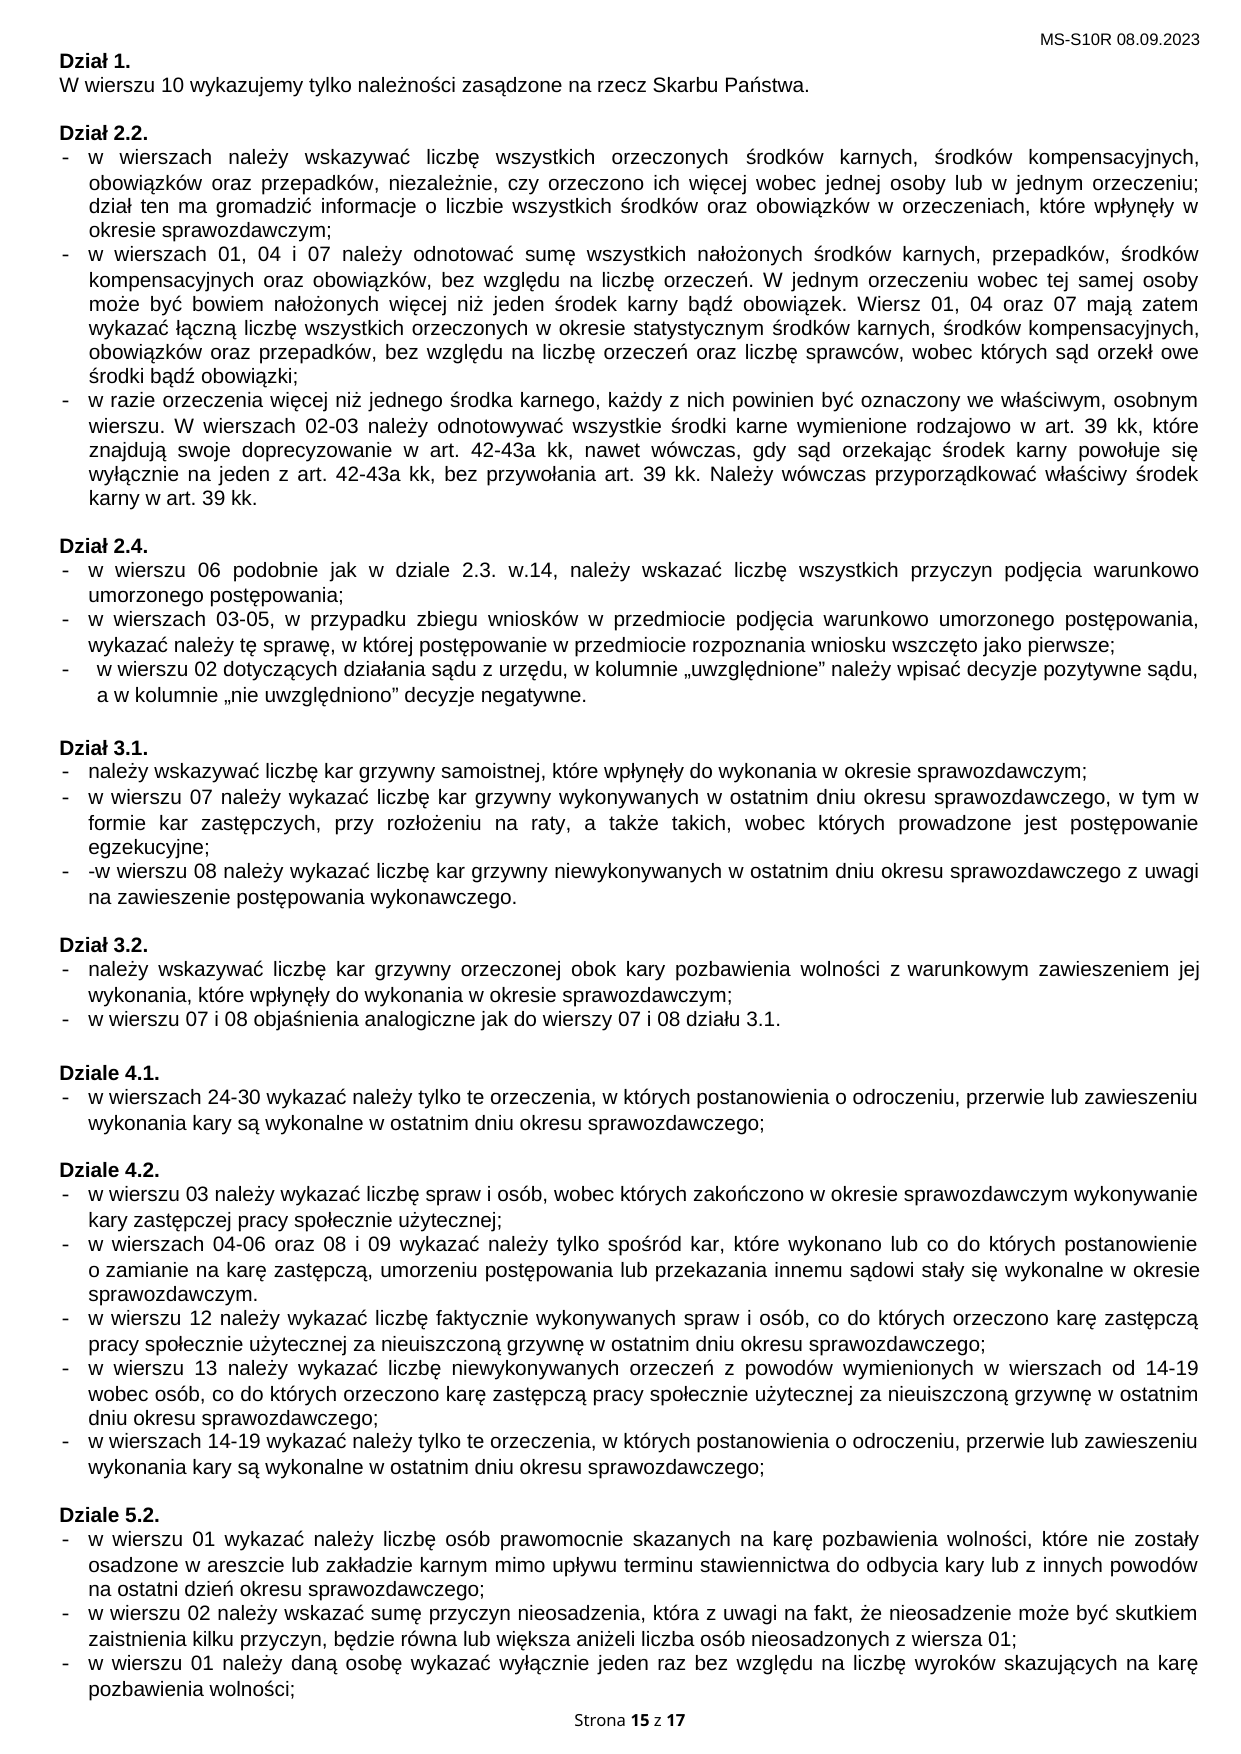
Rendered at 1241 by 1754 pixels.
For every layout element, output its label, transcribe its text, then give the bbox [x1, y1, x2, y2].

list w wierszu 01 należy daną osobę wykazać wyłącznie jeden raz bez względu na liczbę wyroków skazujących na karę pozbawienia wolności; [59, 1651, 1200, 1700]
list w wierszach 24-30 wykazać należy tylko te orzeczenia, w których postanowienia o odroczeniu, przerwie lub zawieszeniu wykonania kary są wykonalne w ostatnim dniu okresu sprawozdawczego; [59, 1084, 1200, 1134]
list w wierszach 04-06 oraz 08 i 09 wykazać należy tylko spośród kar, które wykonano lub co do których postanowienie o zamianie na karę zastępczą, umorzeniu postępowania lub przekazania innemu sądowi stały się wykonalne w okresie sprawozdawczym. [59, 1232, 1200, 1306]
list należy wskazywać liczbę kar grzywny samoistnej, które wpłynęły do wykonania w okresie sprawozdawczym; [59, 759, 1200, 785]
text Dział 1. [59, 49, 1200, 73]
text Dziale 4.2. [59, 1158, 1200, 1182]
list w wierszach 03-05, w przypadku zbiegu wniosków w przedmiocie podjęcia warunkowo umorzonego postępowania, wykazać należy tę sprawę, w której postępowanie w przedmiocie rozpoznania wniosku wszczęto jako pierwsze; [59, 607, 1200, 657]
text Dział 2.2. [59, 121, 1200, 144]
list w wierszu 13 należy wykazać liczbę niewykonywanych orzeczeń z powodów wymienionych w wierszach od 14-19 wobec osób, co do których orzeczono karę zastępczą pracy społecznie użytecznej za nieuiszczoną grzywnę w ostatnim dniu okresu sprawozdawczego; [59, 1356, 1200, 1429]
text W wierszu 10 wykazujemy tylko należności zasądzone na rzecz Skarbu Państwa. [59, 73, 1200, 97]
list w wierszach 14-19 wykazać należy tylko te orzeczenia, w których postanowienia o odroczeniu, przerwie lub zawieszeniu wykonania kary są wykonalne w ostatnim dniu okresu sprawozdawczego; [59, 1429, 1200, 1479]
list w wierszu 03 należy wykazać liczbę spraw i osób, wobec których zakończono w okresie sprawozdawczym wykonywanie kary zastępczej pracy społecznie użytecznej; [59, 1182, 1200, 1232]
list w wierszu 02 dotyczących działania sądu z urzędu, w kolumnie „uwzględnione” należy wpisać decyzje pozytywne sądu, a w kolumnie „nie uwzględniono” decyzje negatywne. [59, 657, 1200, 707]
list w wierszu 07 i 08 objaśnienia analogiczne jak do wierszy 07 i 08 działu 3.1. [59, 1006, 1200, 1032]
list w wierszu 01 wykazać należy liczbę osób prawomocnie skazanych na karę pozbawienia wolności, które nie zostały osadzone w areszcie lub zakładzie karnym mimo upływu terminu stawiennictwa do odbycia kary lub z innych powodów na ostatni dzień okresu sprawozdawczego; [59, 1527, 1200, 1601]
text Dziale 5.2. [59, 1503, 1200, 1527]
list w wierszu 07 należy wykazać liczbę kar grzywny wykonywanych w ostatnim dniu okresu sprawozdawczego, w tym w formie kar zastępczych, przy rozłożeniu na raty, a także takich, wobec których prowadzone jest postępowanie egzekucyjne; [59, 785, 1200, 859]
list w wierszach należy wskazywać liczbę wszystkich orzeczonych środków karnych, środków kompensacyjnych, obowiązków oraz przepadków, niezależnie, czy orzeczono ich więcej wobec jednej osoby lub w jednym orzeczeniu; dział ten ma gromadzić informacje o liczbie wszystkich środków oraz obowiązków w orzeczeniach, które wpłynęły w okresie sprawozdawczym; [59, 144, 1200, 242]
text Dział 3.2. [59, 933, 1200, 957]
list w razie orzeczenia więcej niż jednego środka karnego, każdy z nich powinien być oznaczony we właściwym, osobnym wierszu. W wierszach 02-03 należy odnotowywać wszystkie środki karne wymienione rodzajowo w art. 39 kk, które znajdują swoje doprecyzowanie w art. 42-43a kk, nawet wówczas, gdy sąd orzekając środek karny powołuje się wyłącznie na jeden z art. 42-43a kk, bez przywołania art. 39 kk. Należy wówczas przyporządkować właściwy środek karny w art. 39 kk. [59, 388, 1200, 509]
list w wierszu 02 należy wskazać sumę przyczyn nieosadzenia, która z uwagi na fakt, że nieosadzenie może być skutkiem zaistnienia kilku przyczyn, będzie równa lub większa aniżeli liczba osób nieosadzonych z wiersza 01; [59, 1601, 1200, 1651]
text Dziale 4.1. [59, 1061, 1200, 1084]
text Dział 2.4. [59, 533, 1200, 557]
list -w wierszu 08 należy wykazać liczbę kar grzywny niewykonywanych w ostatnim dniu okresu sprawozdawczego z uwagi na zawieszenie postępowania wykonawczego. [59, 859, 1200, 909]
list w wierszu 06 podobnie jak w dziale 2.3. w.14, należy wskazać liczbę wszystkich przyczyn podjęcia warunkowo umorzonego postępowania; [59, 557, 1200, 607]
list w wierszu 12 należy wykazać liczbę faktycznie wykonywanych spraw i osób, co do których orzeczono karę zastępczą pracy społecznie użytecznej za nieuiszczoną grzywnę w ostatnim dniu okresu sprawozdawczego; [59, 1306, 1200, 1356]
list należy wskazywać liczbę kar grzywny orzeczonej obok kary pozbawienia wolności z warunkowym zawieszeniem jej wykonania, które wpłynęły do wykonania w okresie sprawozdawczym; [59, 957, 1200, 1006]
list w wierszach 01, 04 i 07 należy odnotować sumę wszystkich nałożonych środków karnych, przepadków, środków kompensacyjnych oraz obowiązków, bez względu na liczbę orzeczeń. W jednym orzeczeniu wobec tej samej osoby może być bowiem nałożonych więcej niż jeden środek karny bądź obowiązek. Wiersz 01, 04 oraz 07 mają zatem wykazać łączną liczbę wszystkich orzeczonych w okresie statystycznym środków karnych, środków kompensacyjnych, obowiązków oraz przepadków, bez względu na liczbę orzeczeń oraz liczbę sprawców, wobec których sąd orzekł owe środki bądź obowiązki; [59, 242, 1200, 388]
text Dział 3.1. [59, 735, 1200, 759]
